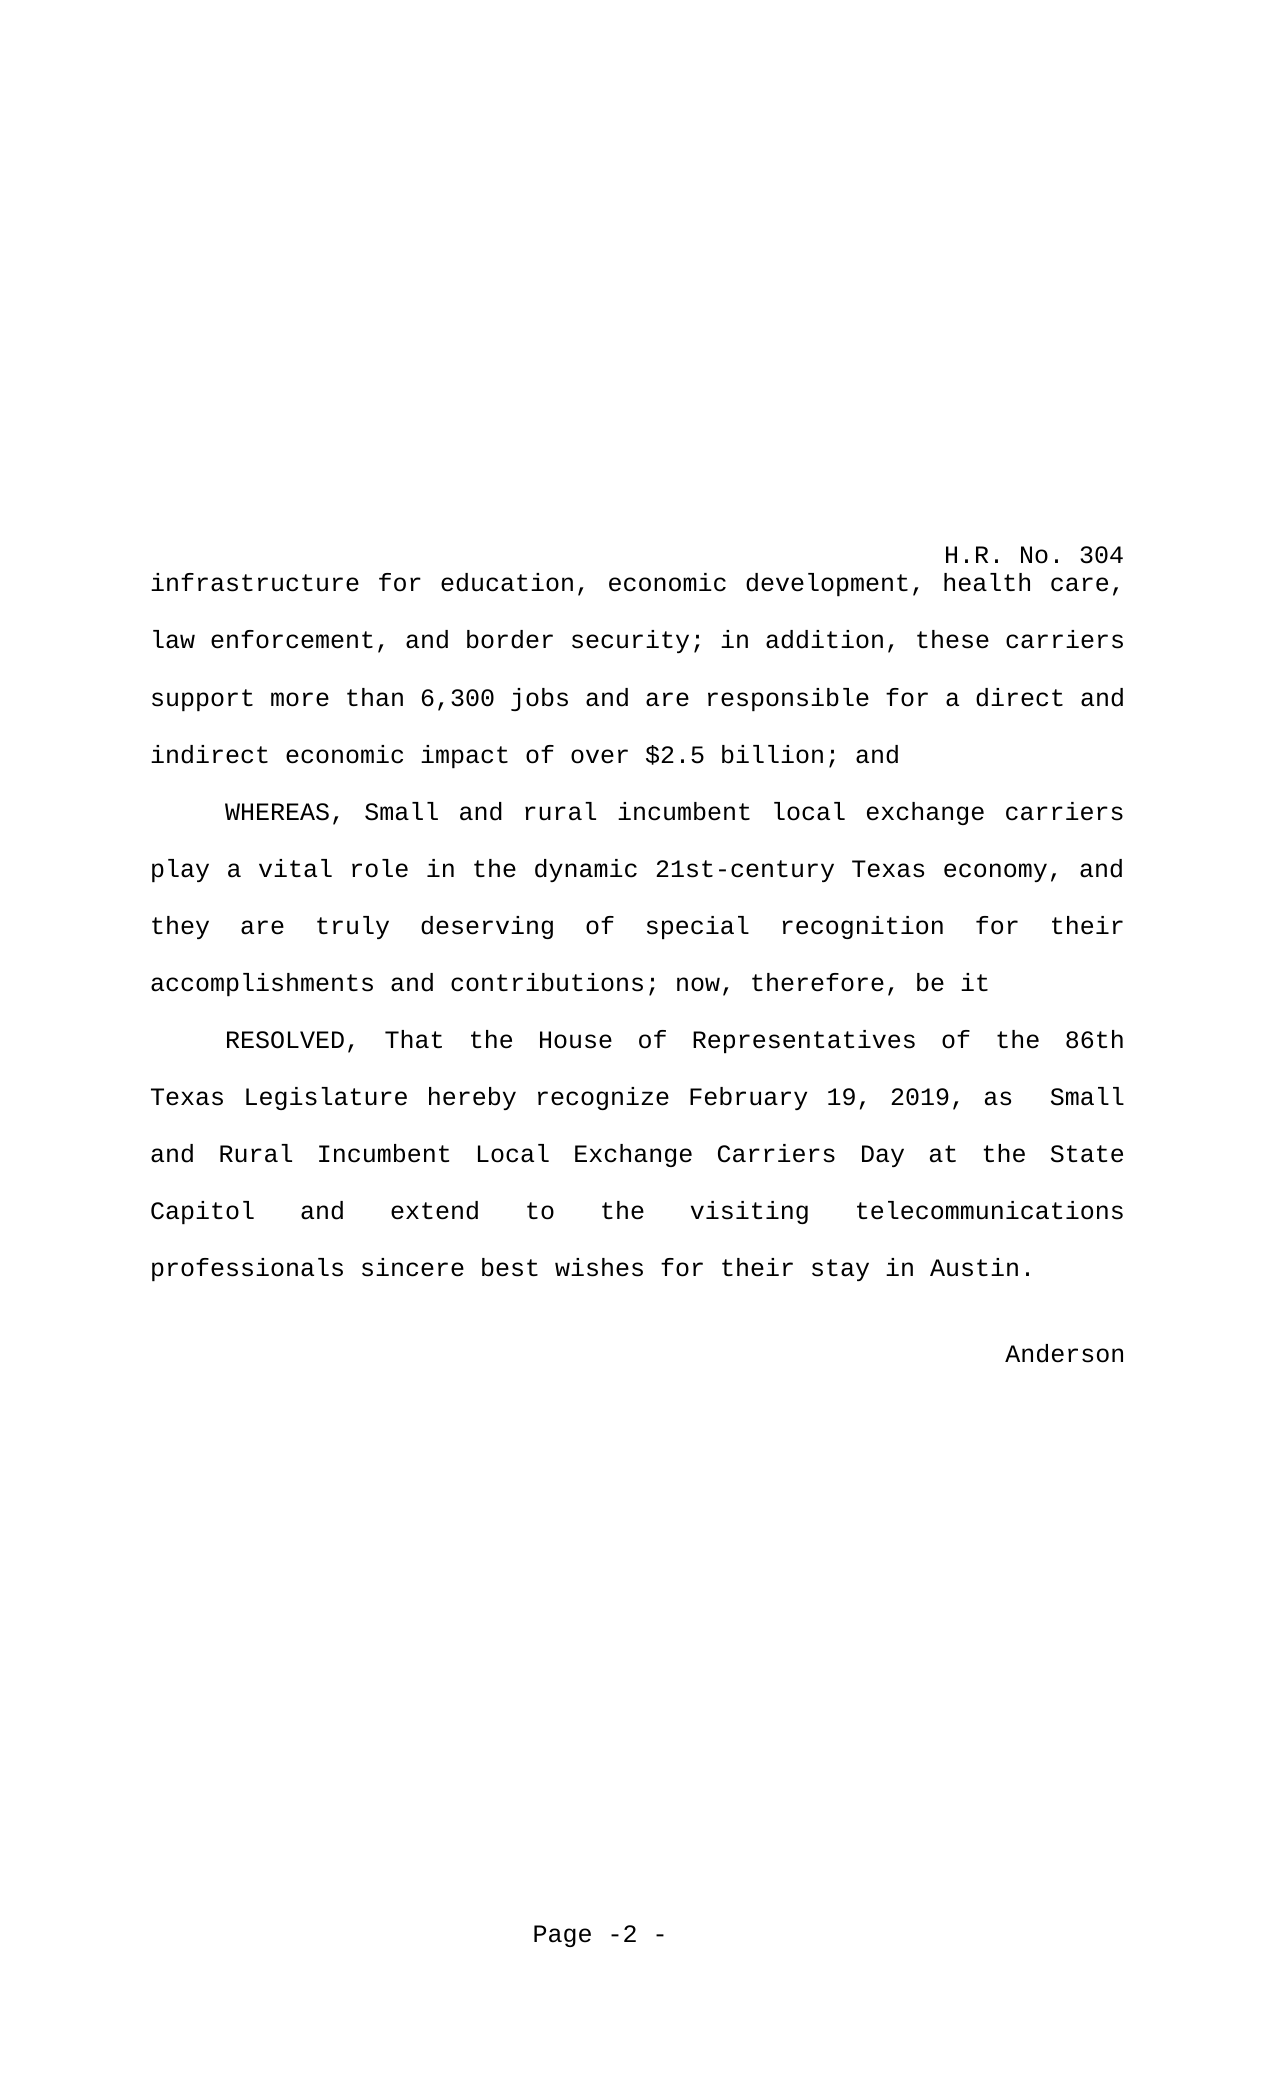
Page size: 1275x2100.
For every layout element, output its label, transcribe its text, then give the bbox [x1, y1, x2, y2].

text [150, 571, 1125, 771]
text WHEREAS, Small and rural incumbent local exchange carriers play a vital role in the dynamic 21st-century Texas economy, and they are truly deserving of special recognition for their accomplishments and contributions; now, therefore, be it [150, 799, 1125, 999]
text RESOLVED, That the House of Representatives of the 86th Texas Legislature hereby recognize February 19, 2019, as Small and Rural Incumbent Local Exchange Carriers Day at the State Capitol and extend to the visiting telecommunications professionals sincere best wishes for their stay in Austin. [150, 1027, 1125, 1284]
text Anderson [150, 1341, 1125, 1370]
